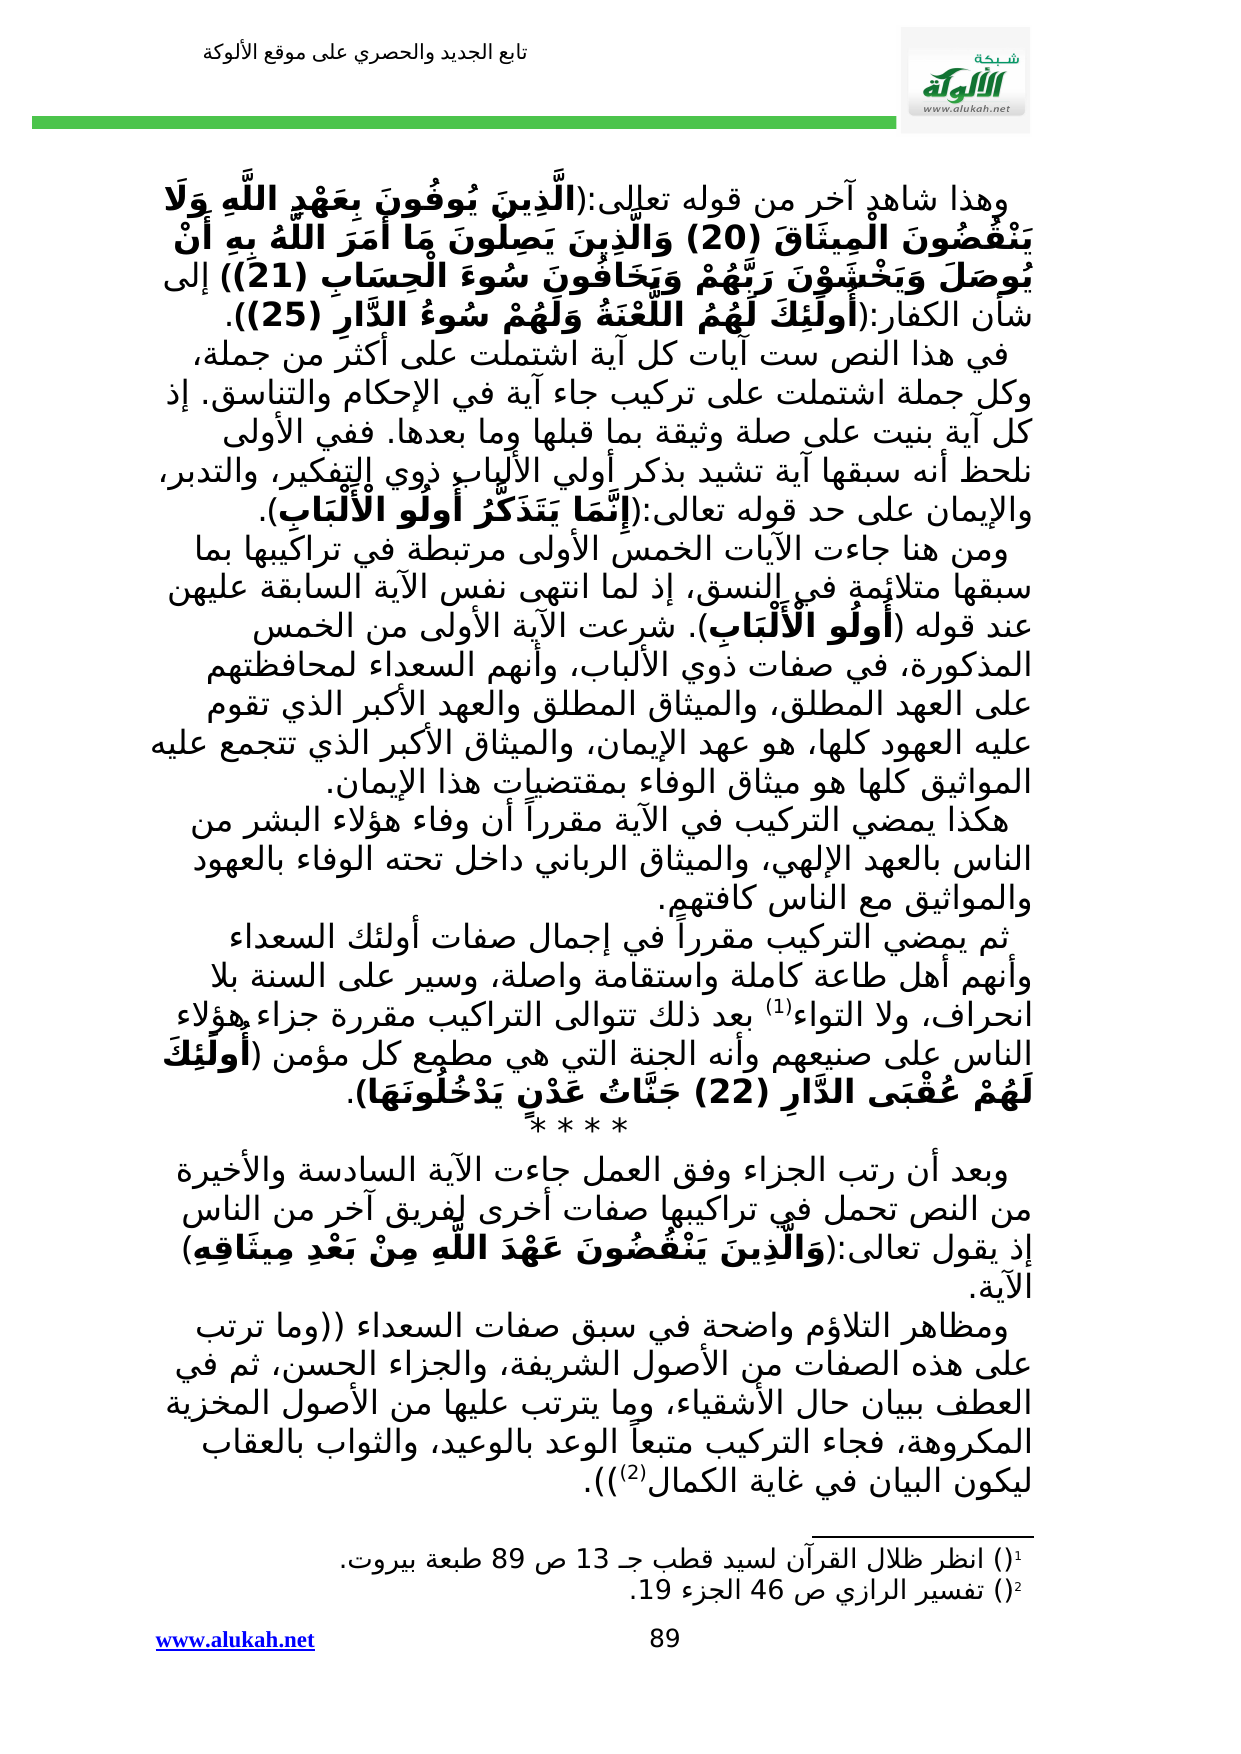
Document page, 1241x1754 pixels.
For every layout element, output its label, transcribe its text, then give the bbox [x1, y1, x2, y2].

text ومن هنا جاءت الآيات الخمس الأولى مرتبطة في تراكيبها بما سبقها متلائمة في النسق، إذ لما انتهى نفس الآية السابقة عليهن عند قوله ﴿أُولُو الْأَلْبَابِ﴾. شرعت الآية الأولى من الخمس المذكورة، في صفات ذوي الألباب، وأنهم السعداء لمحافظتهم على العهد المطلق، والميثاق المطلق والعهد الأكبر الذي تقوم عليه العهود كلها، هو عهد الإيمان، والميثاق الأكبر الذي تتجمع عليه المواثيق كلها هو ميثاق الوفاء بمقتضيات هذا الإيمان. [148, 529, 1033, 801]
text وبعد أن رتب الجزاء وفق العمل جاءت الآية السادسة والأخيرة من النص تحمل في تراكيبها صفات أخرى لفريق آخر من الناس إذ يقول تعالى:﴿وَالَّذِينَ يَنْقُضُونَ عَهْدَ اللَّهِ مِنْ بَعْدِ مِيثَاقِهِ﴾ الآية. [148, 1151, 1033, 1306]
text هكذا يمضي التركيب في الآية مقرراً أن وفاء هؤلاء البشر من الناس بالعهد الإلهي، والميثاق الرباني داخل تحته الوفاء بالعهود والمواثيق مع الناس كافتهم. [148, 801, 1033, 917]
text ثم يمضي التركيب مقرراً في إجمال صفات أولئك السعداء وأنهم أهل طاعة كاملة واستقامة واصلة، وسير على السنة بلا انحراف، ولا التواء() بعد ذلك تتوالى التراكيب مقررة جزاء هؤلاء الناس على صنيعهم وأنه الجنة التي هي مطمع كل مؤمن ﴿أُولَئِكَ لَهُمْ عُقْبَى الدَّارِ (22) جَنَّاتُ عَدْنٍ يَدْخُلُونَهَا﴾. [148, 917, 1033, 1112]
text * * * * [148, 1112, 1033, 1151]
text وهذا شاهد آخر من قوله تعالى:﴿الَّذِينَ يُوفُونَ بِعَهْدِ اللَّهِ وَلَا يَنْقُضُونَ الْمِيثَاقَ (20) وَالَّذِينَ يَصِلُونَ مَا أَمَرَ اللَّهُ بِهِ أَنْ يُوصَلَ وَيَخْشَوْنَ رَبَّهُمْ وَيَخَافُونَ سُوءَ الْحِسَابِ (21)﴾ إلى شأن الكفار:﴿أُولَئِكَ لَهُمُ اللَّعْنَةُ وَلَهُمْ سُوءُ الدَّارِ (25)﴾. [148, 179, 1033, 335]
text في هذا النص ست آيات كل آية اشتملت على أكثر من جملة، وكل جملة اشتملت على تركيب جاء آية في الإحكام والتناسق. إذ كل آية بنيت على صلة وثيقة بما قبلها وما بعدها. ففي الأولى نلحظ أنه سبقها آية تشيد بذكر أولي الألباب ذوي التفكير، والتدبر، والإيمان على حد قوله تعالى:﴿إِنَّمَا يَتَذَكَّرُ أُولُو الْأَلْبَابِ﴾. [148, 335, 1033, 529]
text ومظاهر التلاؤم واضحة في سبق صفات السعداء ((وما ترتب على هذه الصفات من الأصول الشريفة، والجزاء الحسن، ثم في العطف ببيان حال الأشقياء، وما يترتب عليها من الأصول المخزية المكروهة، فجاء التركيب متبعاً الوعد بالوعيد، والثواب بالعقاب ليكون البيان في غاية الكمال())). [148, 1306, 1033, 1500]
